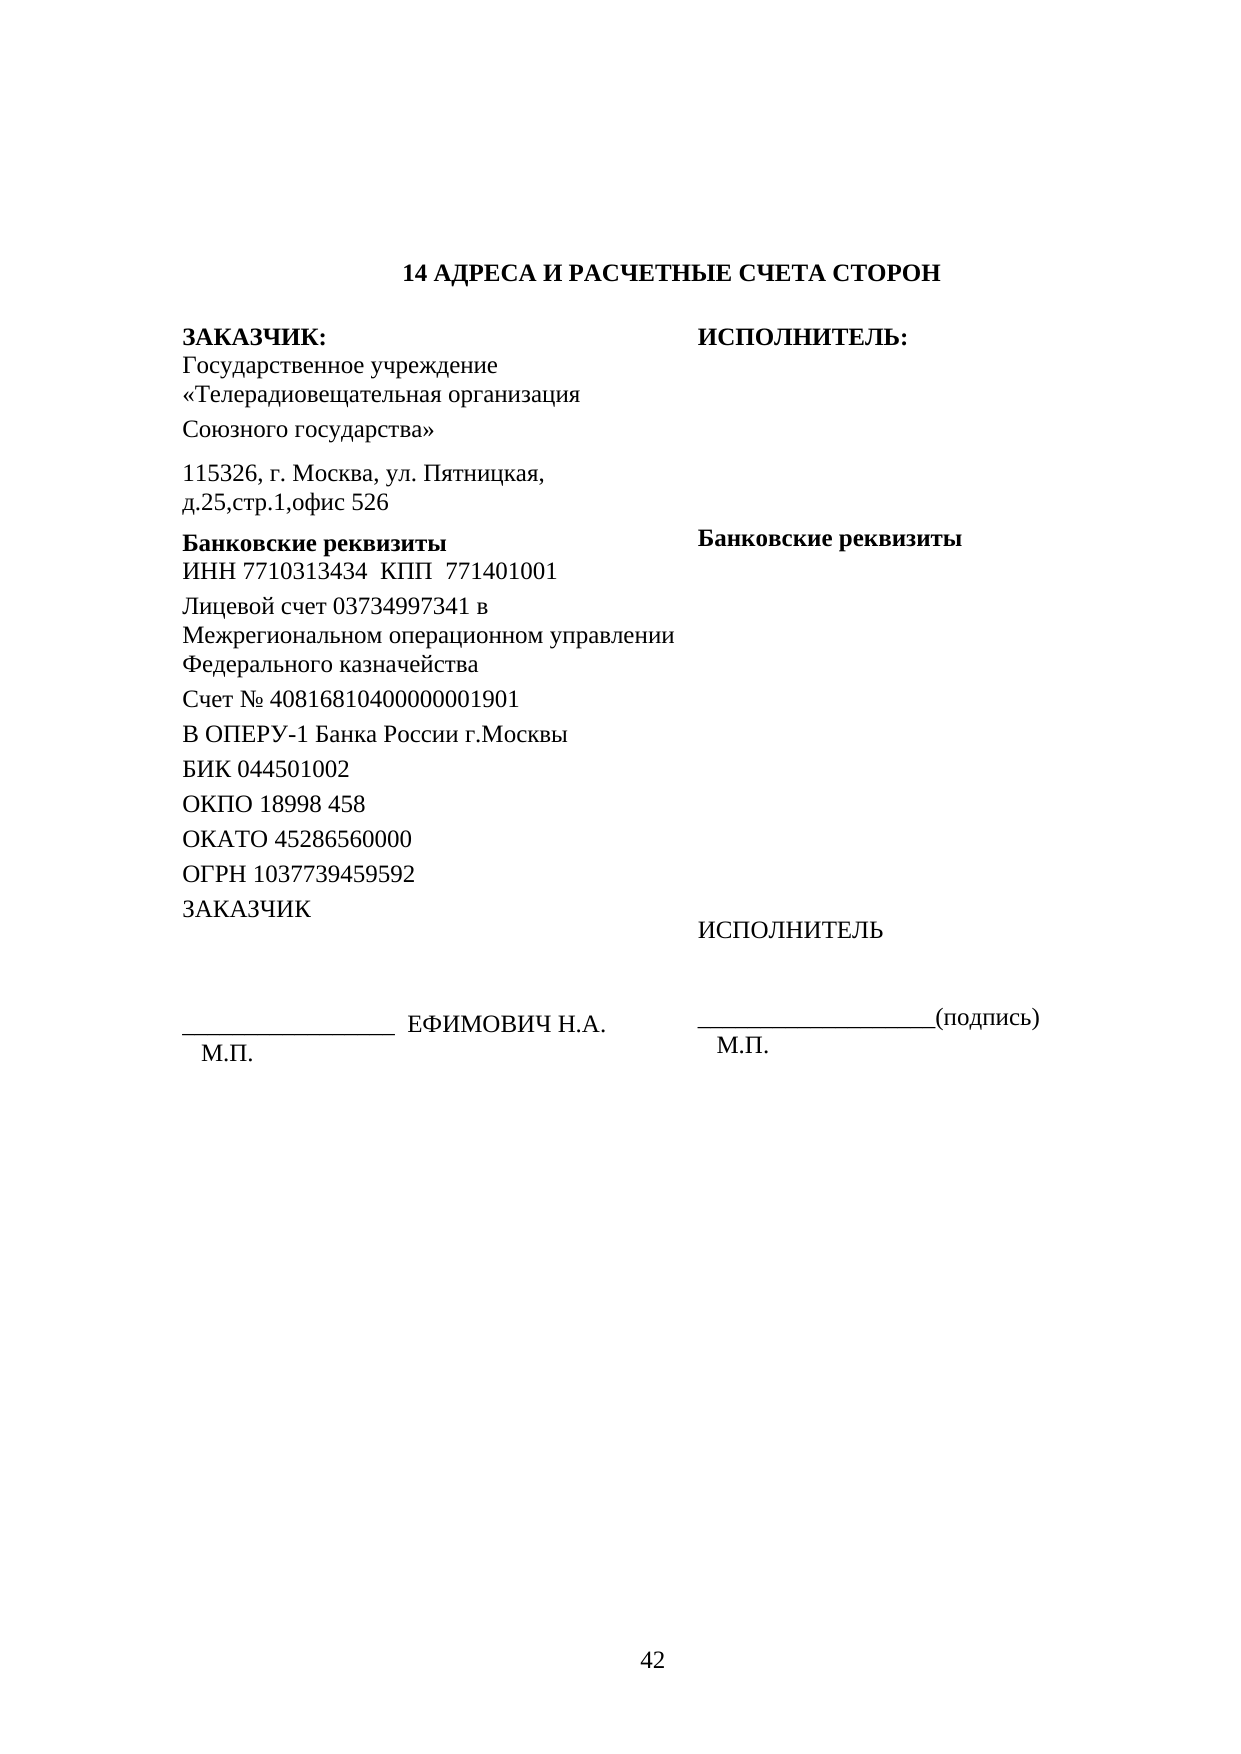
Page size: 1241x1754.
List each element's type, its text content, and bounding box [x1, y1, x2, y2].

table_header ЗАКАЗЧИК: Государственное учреждение «Телерадиовещательная организация Союзного государства» 115326, г. Москва, ул. Пятницкая, д.25,стр.1,офис 526 Банковские реквизиты ИНН 7710313434 КПП 771401001 Лицевой счет 03734997341 в Межрегиональном операционном управлении Федерального казначейства Счет № 40816810400000001901 В ОПЕРУ-1 Банка России г.Москвы БИК 044501002 ОКПО 18998 458 ОКАТО 45286560000 ОГРН 1037739459592 ЗАКАЗЧИК _________________ ЕФИМОВИЧ Н.А. М.П. [171, 322, 686, 1095]
text 14 АДРЕСА И РАСЧЕТНЫЕ СЧЕТА СТОРОН [197, 258, 1146, 287]
table_header ИСПОЛНИТЕЛЬ: Банковские реквизиты ИСПОЛНИТЕЛЬ ___________________(подпись) М.П. [686, 322, 1202, 1095]
